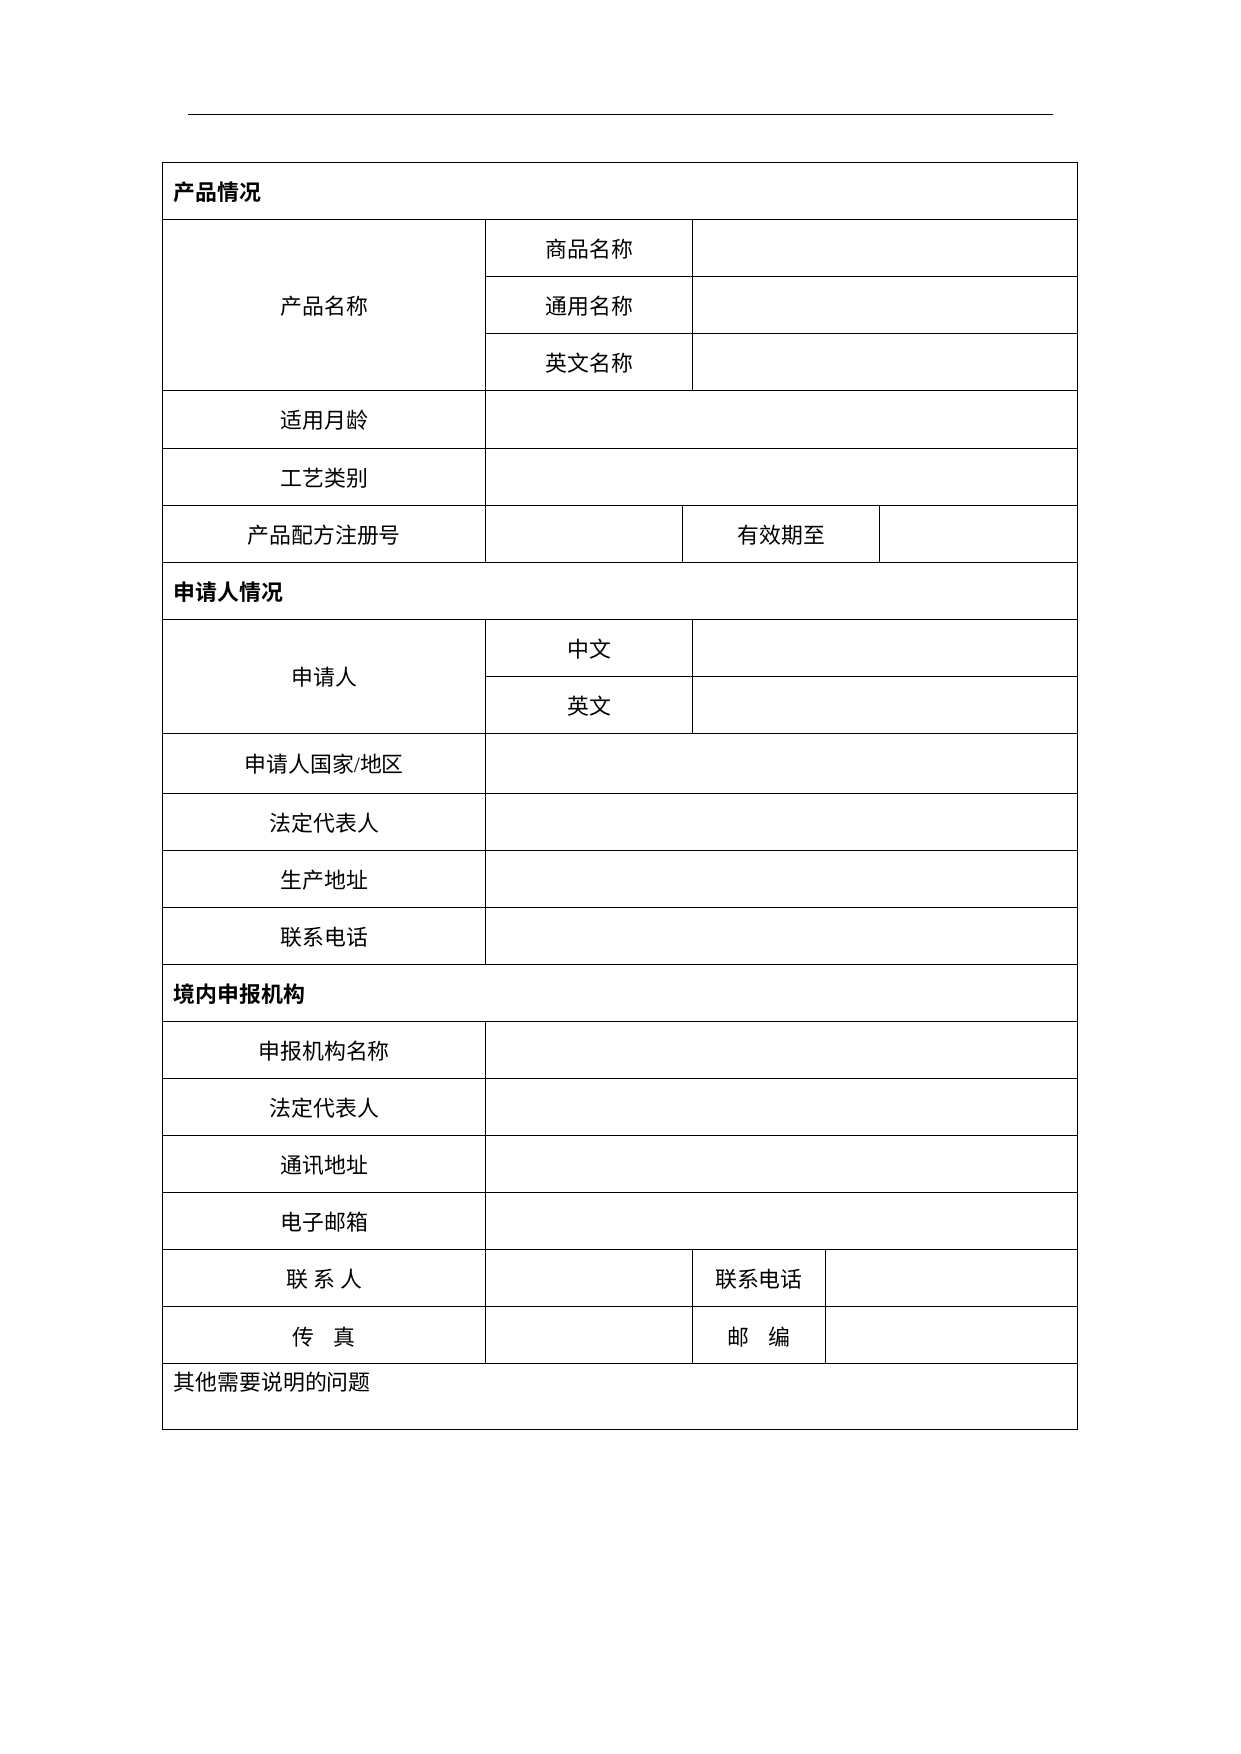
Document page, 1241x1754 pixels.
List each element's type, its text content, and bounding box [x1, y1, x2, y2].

table_cell [486, 734, 1077, 792]
table_cell [486, 506, 682, 562]
table_cell [486, 851, 1077, 907]
table_cell 申请人国家/地区 [163, 734, 485, 792]
table_cell 商品名称 [486, 220, 692, 276]
table_cell 邮 编 [693, 1307, 825, 1363]
table_cell 传 真 [163, 1307, 485, 1363]
table_cell 产品配方注册号 [163, 506, 485, 562]
table_cell [486, 1079, 1077, 1135]
table_cell [486, 1250, 692, 1306]
table_cell 中文 [486, 620, 692, 676]
table_cell 联系电话 [163, 908, 485, 964]
table_cell [693, 677, 1077, 733]
table_cell 申请人情况 [163, 563, 1077, 619]
table_cell [486, 1022, 1077, 1078]
table_cell 工艺类别 [163, 449, 485, 504]
table_cell [693, 277, 1077, 333]
table_cell [486, 794, 1077, 849]
table_cell [486, 449, 1077, 504]
table_cell 申报机构名称 [163, 1022, 485, 1078]
table_cell 通用名称 [486, 277, 692, 333]
table_cell 生产地址 [163, 851, 485, 907]
table_cell 法定代表人 [163, 794, 485, 849]
table_cell 英文 [486, 677, 692, 733]
table_cell 联系电话 [693, 1250, 825, 1306]
table_cell 法定代表人 [163, 1079, 485, 1135]
table_cell 联 系 人 [163, 1250, 485, 1306]
table_cell [826, 1250, 1077, 1306]
table_cell [486, 391, 1077, 447]
table_cell [486, 1193, 1077, 1249]
table_cell [693, 220, 1077, 276]
table_cell [880, 506, 1077, 562]
table_cell [486, 1136, 1077, 1192]
table_cell 境内申报机构 [163, 965, 1077, 1021]
table_cell [693, 334, 1077, 390]
table_cell 电子邮箱 [163, 1193, 485, 1249]
table_cell [826, 1307, 1077, 1363]
table_cell [486, 1307, 692, 1363]
table_cell 产品名称 [163, 220, 485, 390]
table_cell 申请人 [163, 620, 485, 733]
table_cell 其他需要说明的问题 [163, 1364, 1077, 1429]
table_cell 通讯地址 [163, 1136, 485, 1192]
table_cell 有效期至 [683, 506, 879, 562]
table_cell 英文名称 [486, 334, 692, 390]
table_header 产品情况 [163, 163, 1077, 219]
table_cell [486, 908, 1077, 964]
table_cell 适用月龄 [163, 391, 485, 447]
table_cell [693, 620, 1077, 676]
